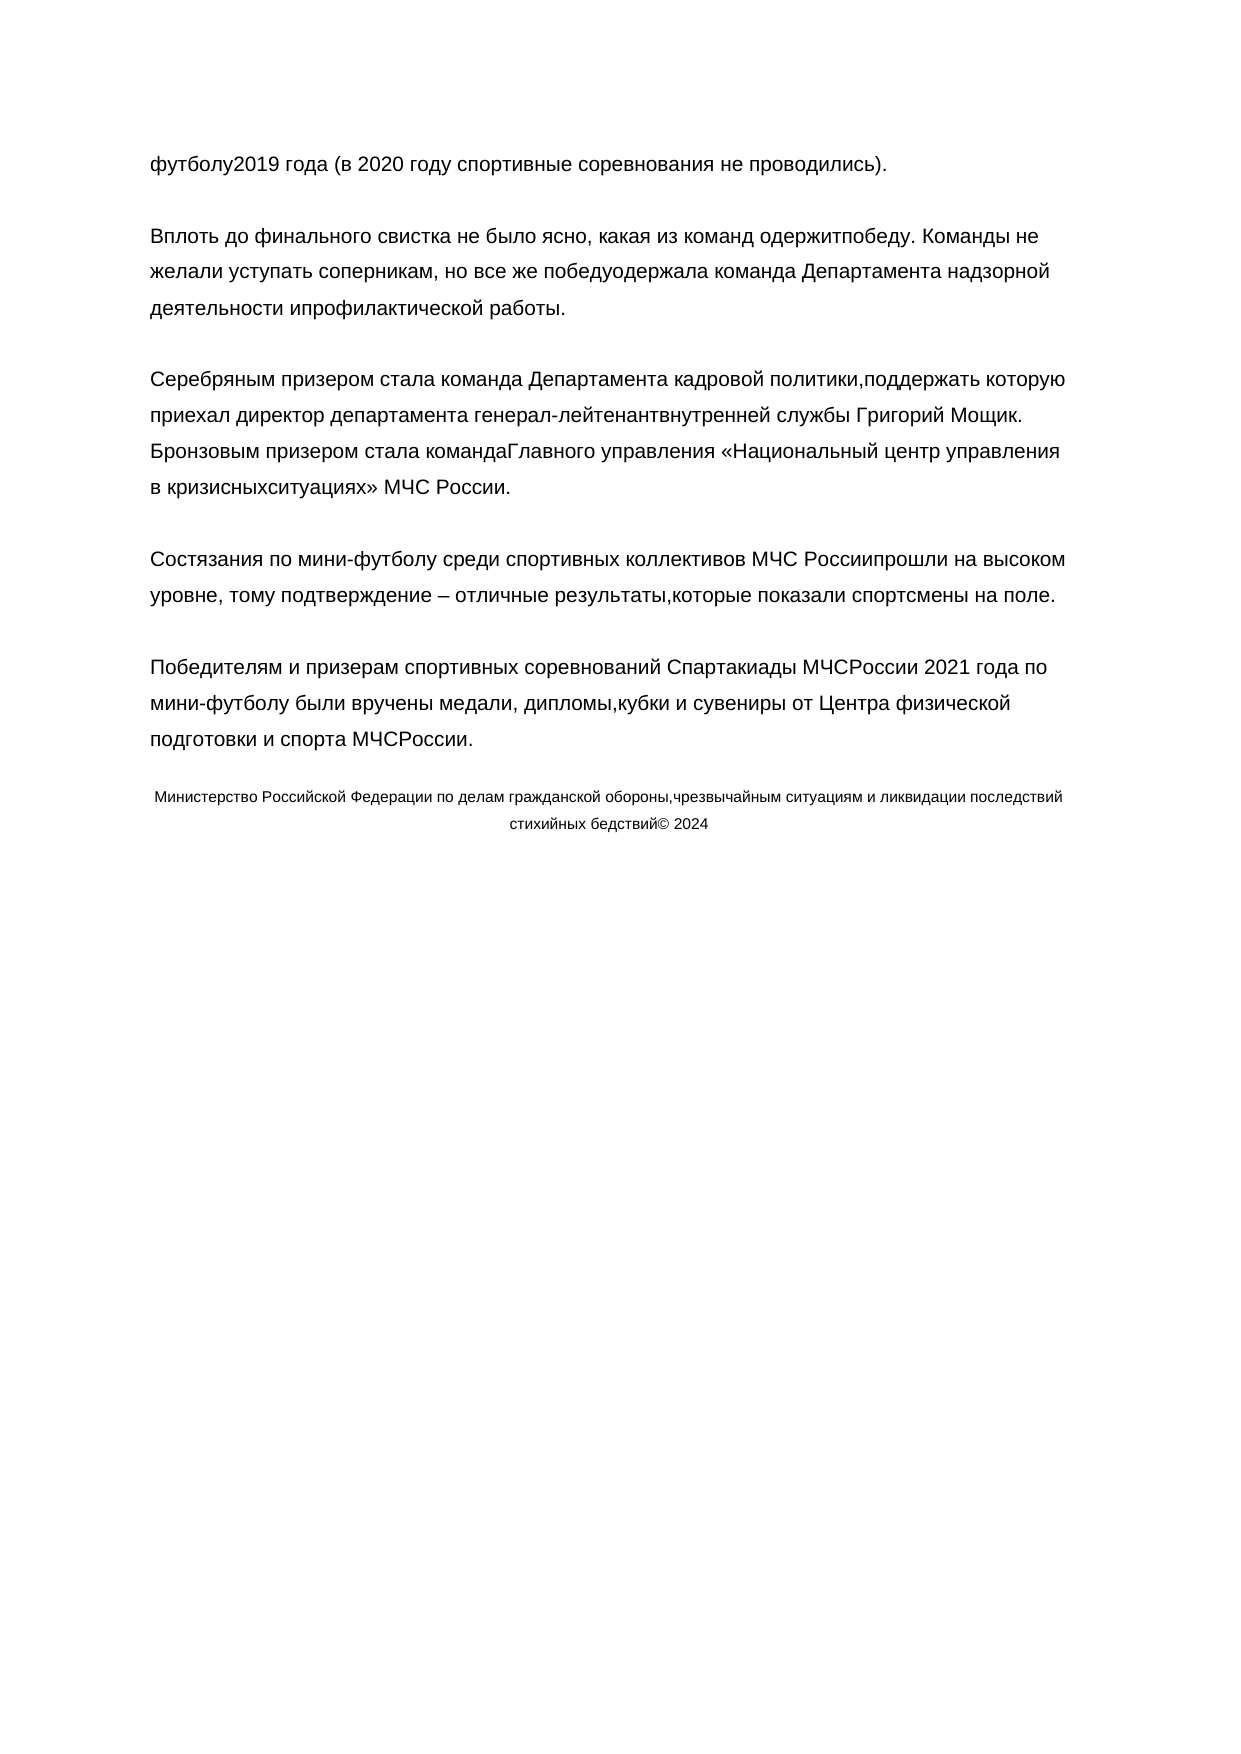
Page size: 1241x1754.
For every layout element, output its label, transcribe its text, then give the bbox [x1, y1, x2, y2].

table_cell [140, 150, 1078, 787]
table_cell Министерство Российской Федерации по делам гражданской обороны,чрезвычайным ситуациям и ликвидации последствий стихийных бедствий© 2024 [140, 788, 1078, 869]
